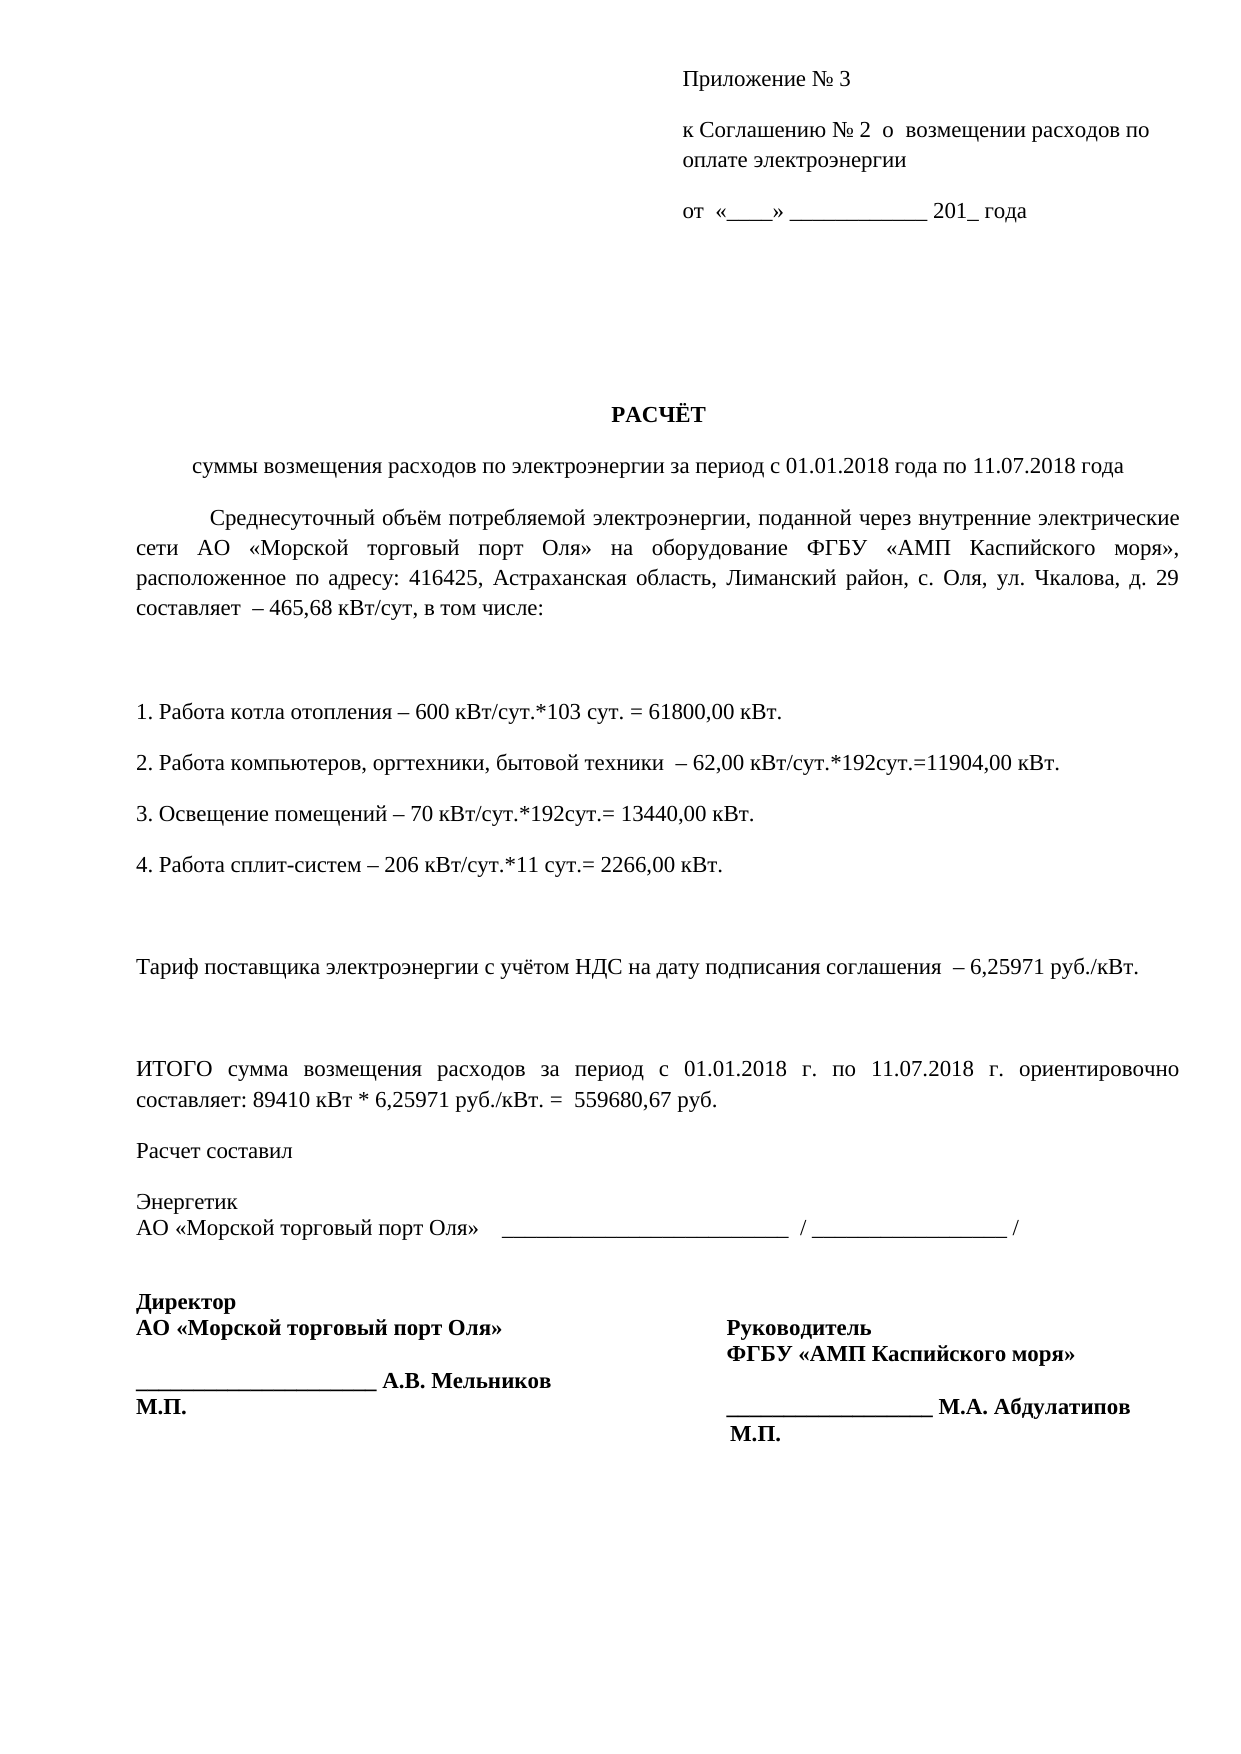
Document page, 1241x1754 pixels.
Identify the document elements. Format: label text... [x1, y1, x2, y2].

text от «____» ____________ 201_ года [682, 197, 1181, 224]
table_header Директор АО «Морской торговый порт Оля» _____________________ А.В. Мельников М.П. [125, 1288, 667, 1446]
text Расчет составил [136, 1137, 1181, 1163]
text Приложение № 3 [682, 65, 1181, 91]
text РАСЧЁТ [136, 401, 1181, 428]
text Тариф поставщика электроэнергии с учётом НДС на дату подписания соглашения – 6,25971 руб./кВт. [136, 953, 1181, 980]
table_header Руководитель ФГБУ «АМП Каспийского моря» __________________ М.А. Абдулатипов М.П. [667, 1288, 1166, 1446]
text 1. Работа котла отопления – 600 кВт/сут.*103 сут. = 61800,00 кВт. [136, 698, 1181, 724]
text 2. Работа компьютеров, оргтехники, бытовой техники – 62,00 кВт/сут.*192сут.=11904,00 кВт. [136, 749, 1181, 776]
text Среднесуточный объём потребляемой электроэнергии, поданной через внутренние электрические сети АО «Морской торговый порт Оля» на оборудование ФГБУ «АМП Каспийского моря», расположенное по адресу: 416425, Астраханская область, Лиманский район, с. Оля, ул. Чкалова, д. 29 составляет – 465,68 кВт/сут, в том числе: [136, 503, 1181, 621]
text 3. Освещение помещений – 70 кВт/сут.*192сут.= 13440,00 кВт. [136, 800, 1181, 827]
text к Соглашению № 2 о возмещении расходов по оплате электроэнергии [682, 116, 1181, 173]
text суммы возмещения расходов по электроэнергии за период с 01.01.2018 года по 11.07.2018 года [136, 452, 1181, 479]
text АО «Морской торговый порт Оля» _________________________ / _________________ / [136, 1214, 1181, 1241]
text ИТОГО сумма возмещения расходов за период с 01.01.2018 г. по 11.07.2018 г. ориентировочно составляет: 89410 кВт * 6,25971 руб./кВт. = 559680,67 руб. [136, 1056, 1181, 1112]
text 4. Работа сплит-систем – 206 кВт/сут.*11 сут.= 2266,00 кВт. [136, 851, 1181, 878]
text Энергетик [136, 1188, 1181, 1214]
